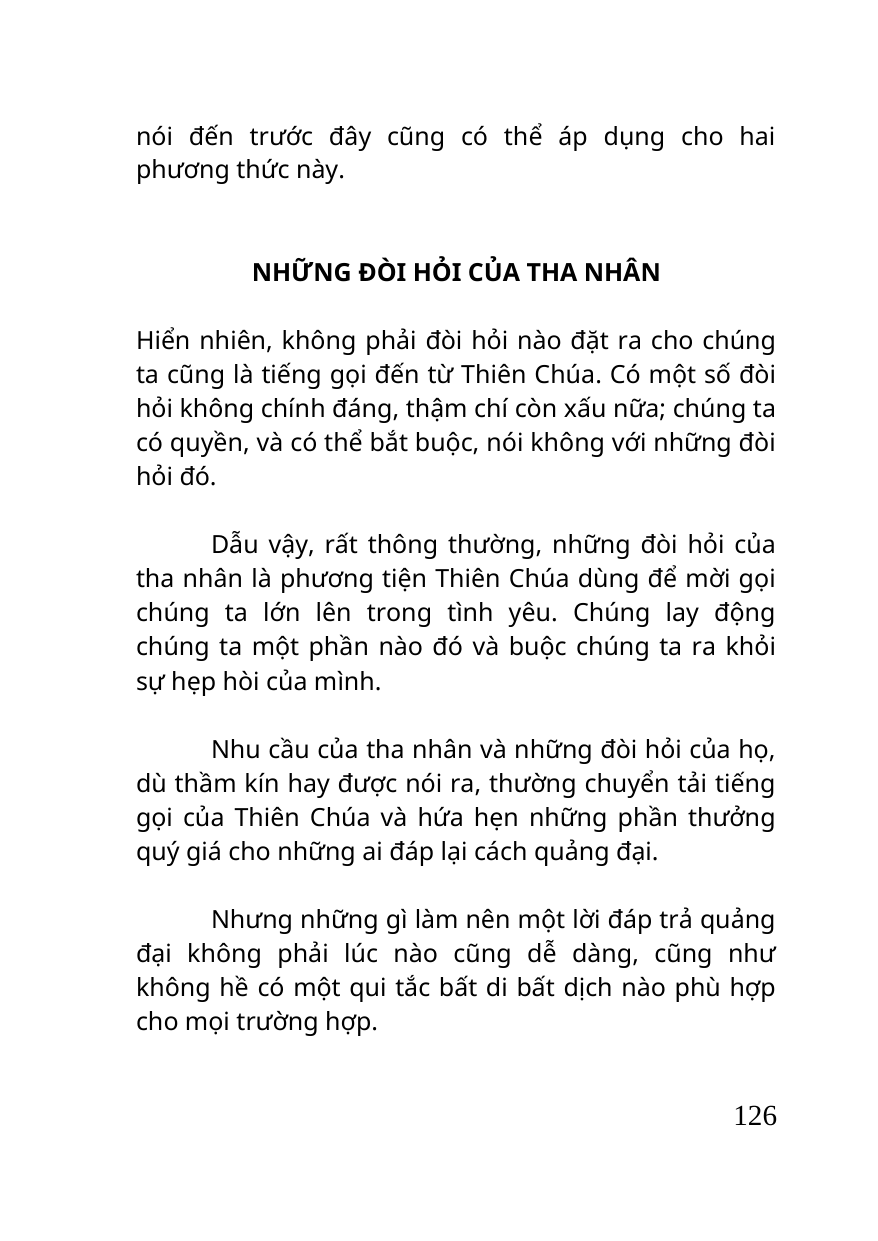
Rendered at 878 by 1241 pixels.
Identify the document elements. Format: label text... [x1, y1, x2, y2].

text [136, 118, 777, 186]
text Hiển nhiên, không phải đòi hỏi nào đặt ra cho chúng ta cũng là tiếng gọi đến từ Thiên Chúa. Có một số đòi hỏi không chính đáng, thậm chí còn xấu nữa; chúng ta có quyền, và có thể bắt buộc, nói không với những đòi hỏi đó. [136, 322, 777, 493]
text NHỮNG ĐÒI HỎI CỦA THA NHÂN [136, 254, 777, 288]
text Nhưng những gì làm nên một lời đáp trả quảng đại không phải lúc nào cũng dễ dàng, cũng như không hề có một qui tắc bất di bất dịch nào phù hợp cho mọi trường hợp. [136, 902, 777, 1038]
text Dẫu vậy, rất thông thường, những đòi hỏi của tha nhân là phương tiện Thiên Chúa dùng để mời gọi chúng ta lớn lên trong tình yêu. Chúng lay động chúng ta một phần nào đó và buộc chúng ta ra khỏi sự hẹp hòi của mình. [136, 527, 777, 697]
text Nhu cầu của tha nhân và những đòi hỏi của họ, dù thầm kín hay được nói ra, thường chuyển tải tiếng gọi của Thiên Chúa và hứa hẹn những phần thưởng quý giá cho những ai đáp lại cách quảng đại. [136, 731, 777, 867]
